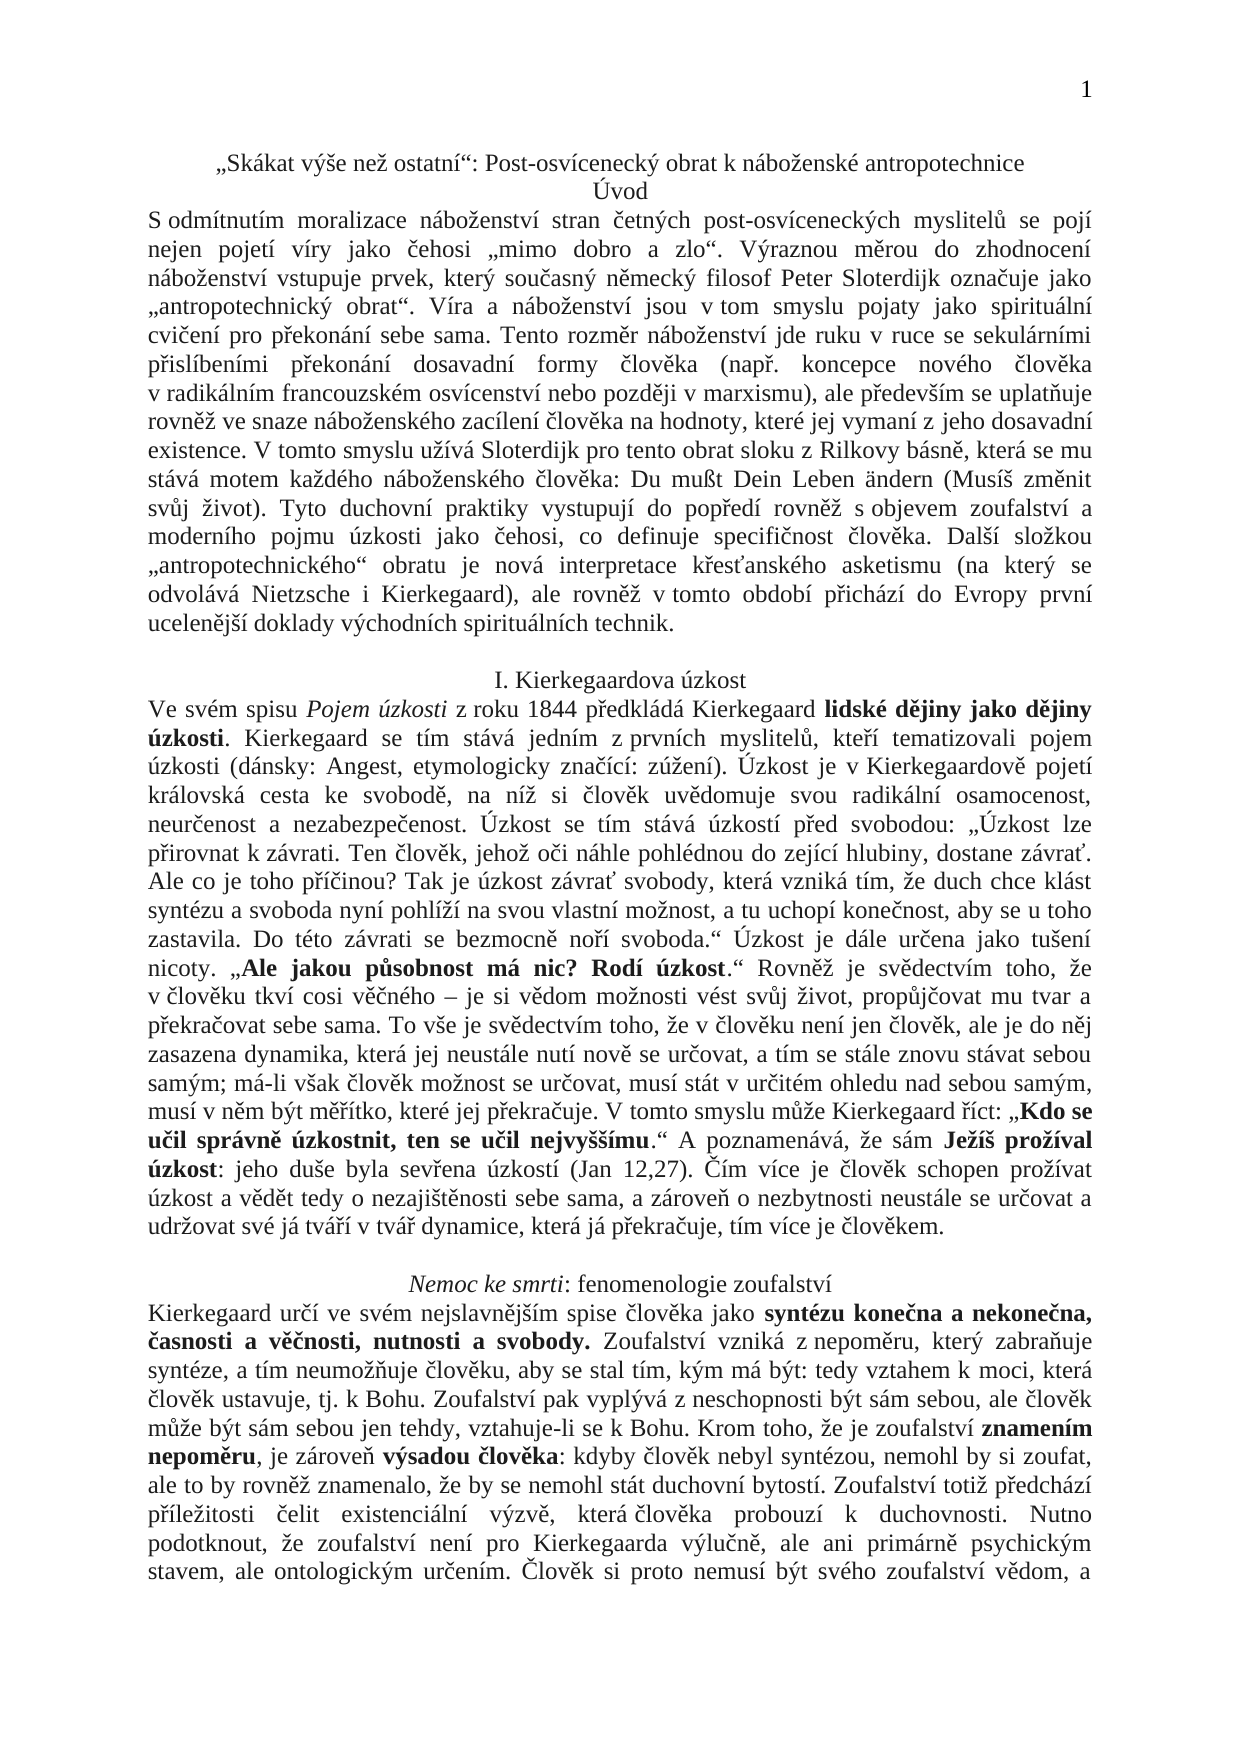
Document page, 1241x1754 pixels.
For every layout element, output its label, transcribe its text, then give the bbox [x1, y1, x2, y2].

text Ve svém spisu Pojem úzkosti z roku 1844 předkládá Kierkegaard lidské dějiny jako dějiny úzkosti. Kierkegaard se tím stává jedním z prvních myslitelů, kteří tematizovali pojem úzkosti (dánsky: Angest, etymologicky značící: zúžení). Úzkost je v Kierkegaardově pojetí královská cesta ke svobodě, na níž si člověk uvědomuje svou radikální osamocenost, neurčenost a nezabezpečenost. Úzkost se tím stává úzkostí před svobodou: „Úzkost lze přirovnat k závrati. Ten člověk, jehož oči náhle pohlédnou do zející hlubiny, dostane závrať. Ale co je toho příčinou? Tak je úzkost závrať svobody, která vzniká tím, že duch chce klást syntézu a svoboda nyní pohlíží na svou vlastní možnost, a tu uchopí konečnost, aby se u toho zastavila. Do této závrati se bezmocně noří svoboda.“ Úzkost je dále určena jako tušení nicoty. „Ale jakou působnost má nic? Rodí úzkost.“ Rovněž je svědectvím toho, že v člověku tkví cosi věčného – je si vědom možnosti vést svůj život, propůjčovat mu tvar a překračovat sebe sama. To vše je svědectvím toho, že v člověku není jen člověk, ale je do něj zasazena dynamika, která jej neustále nutí nově se určovat, a tím se stále znovu stávat sebou samým; má-li však člověk možnost se určovat, musí stát v určitém ohledu nad sebou samým, musí v něm být měřítko, které jej překračuje. V tomto smyslu může Kierkegaard říct: „Kdo se učil správně úzkostnit, ten se učil nejvyššímu.“ A poznamenává, že sám Ježíš prožíval úzkost: jeho duše byla sevřena úzkostí (Jan 12,27). Čím více je člověk schopen prožívat úzkost a vědět tedy o nezajištěnosti sebe sama, a zároveň o nezbytnosti neustále se určovat a udržovat své já tváří v tvář dynamice, která já překračuje, tím více je člověkem. [148, 694, 1092, 1240]
text Úvod [148, 176, 1092, 205]
text „Skákat výše než ostatní“: Post-osvícenecký obrat k náboženské antropotechnice [148, 148, 1092, 176]
text S odmítnutím moralizace náboženství stran četných post-osvíceneckých myslitelů se pojí nejen pojetí víry jako čehosi „mimo dobro a zlo“. Výraznou měrou do zhodnocení náboženství vstupuje prvek, který současný německý filosof Peter Sloterdijk označuje jako „antropotechnický obrat“. Víra a náboženství jsou v tom smyslu pojaty jako spirituální cvičení pro překonání sebe sama. Tento rozměr náboženství jde ruku v ruce se sekulárními přislíbeními překonání dosavadní formy člověka (např. koncepce nového člověka v radikálním francouzském osvícenství nebo později v marxismu), ale především se uplatňuje rovněž ve snaze náboženského zacílení člověka na hodnoty, které jej vymaní z jeho dosavadní existence. V tomto smyslu užívá Sloterdijk pro tento obrat sloku z Rilkovy básně, která se mu stává motem každého náboženského člověka: Du mußt Dein Leben ändern (Musíš změnit svůj život). Tyto duchovní praktiky vystupují do popředí rovněž s objevem zoufalství a moderního pojmu úzkosti jako čehosi, co definuje specifičnost člověka. Další složkou „antropotechnického“ obratu je nová interpretace křesťanského asketismu (na který se odvolává Nietzsche i Kierkegaard), ale rovněž v tomto období přichází do Evropy první ucelenější doklady východních spirituálních technik. [148, 205, 1092, 636]
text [148, 1298, 1092, 1585]
text I. Kierkegaardova úzkost [148, 665, 1092, 694]
text Nemoc ke smrti: fenomenologie zoufalství [148, 1269, 1092, 1298]
